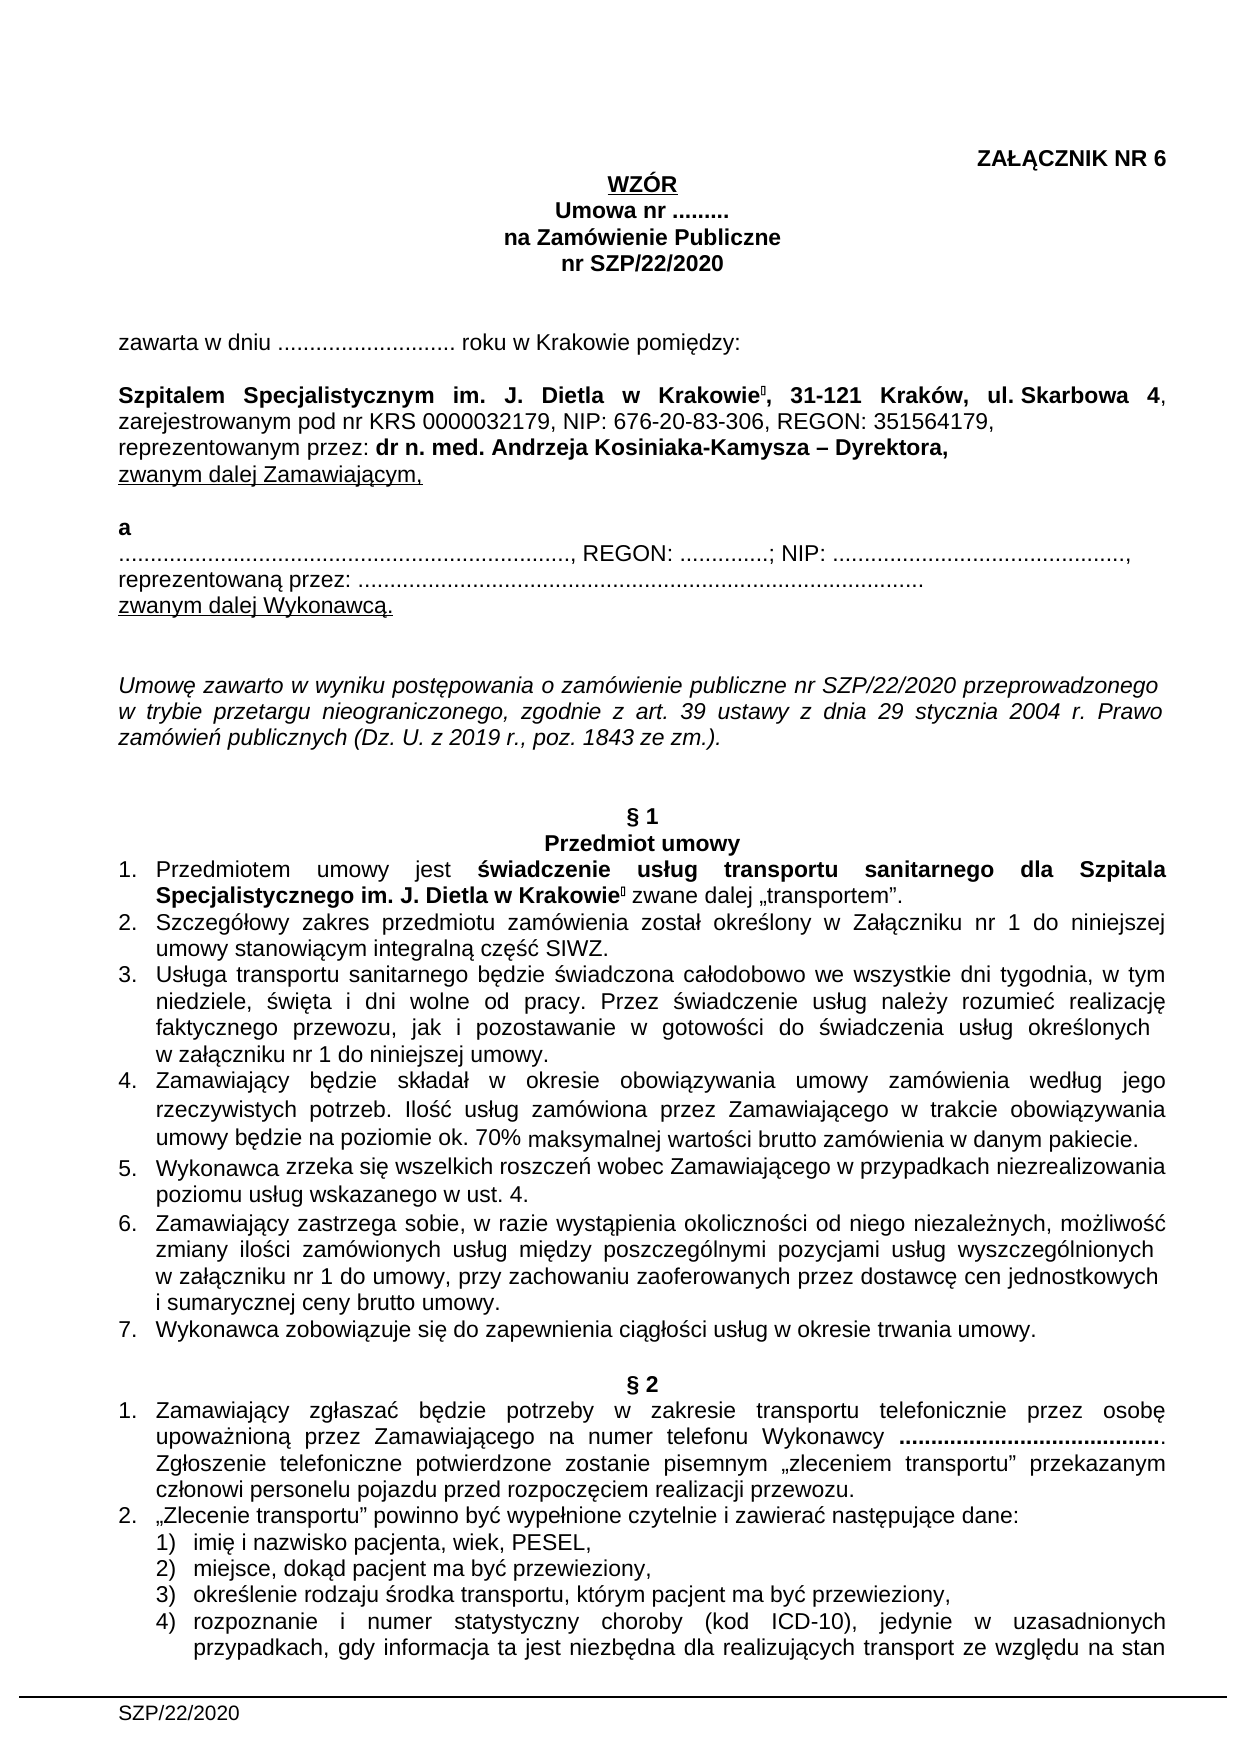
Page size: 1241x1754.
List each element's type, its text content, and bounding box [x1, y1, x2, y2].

text zwanym dalej Zamawiającym, [118, 461, 1166, 487]
list Wykonawca zrzeka się wszelkich roszczeń wobec Zamawiającego w przypadkach niezrealizowania poziomu usług wskazanego w ust. 4. [118, 1153, 1166, 1210]
text na Zamówienie Publiczne [118, 223, 1166, 250]
text § 1 [118, 803, 1166, 830]
list Wykonawca zobowiązuje się do zapewnienia ciągłości usług w okresie trwania umowy. [118, 1316, 1166, 1344]
text ......................................................................., REGON: ..............; NIP: .............................................., [118, 540, 1166, 566]
list „Zlecenie transportu” powinno być wypełnione czytelnie i zawierać następujące dane: [118, 1502, 1166, 1529]
text ZAŁĄCZNIK NR 6 [189, 144, 1166, 171]
text § 2 [118, 1371, 1166, 1397]
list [156, 1608, 1166, 1660]
text Umowę zawarto w wyniku postępowania o zamówienie publiczne nr SZP/22/2020 przeprowadzonego w trybie przetargu nieograniczonego, zgodnie z art. 39 ustawy z dnia 29 stycznia 2004 r. Prawo zamówień publicznych (Dz. U. z 2019 r., poz. 1843 ze zm.). [118, 672, 1166, 751]
text nr SZP/22/2020 [118, 250, 1166, 276]
list Szczegółowy zakres przedmiotu zamówienia został określony w Załączniku nr 1 do niniejszej umowy stanowiącym integralną część SIWZ. [118, 909, 1166, 961]
list Usługa transportu sanitarnego będzie świadczona całodobowo we wszystkie dni tygodnia, w tym niedziele, święta i dni wolne od pracy. Przez świadczenie usług należy rozumieć realizację faktycznego przewozu, jak i pozostawanie w gotowości do świadczenia usług określonych w załączniku nr 1 do niniejszej umowy. [118, 961, 1166, 1067]
text Szpitalem Specjalistycznym im. J. Dietla w Krakowie, 31-121 Kraków, ul. Skarbowa 4, zarejestrowanym pod nr KRS 0000032179, NIP: 676-20-83-306, REGON: 351564179, [118, 382, 1166, 434]
text zawarta w dniu ............................ roku w Krakowie pomiędzy: [118, 329, 1166, 355]
list imię i nazwisko pacjenta, wiek, PESEL, [156, 1529, 1166, 1555]
list określenie rodzaju środka transportu, którym pacjent ma być przewieziony, [156, 1581, 1166, 1608]
list Przedmiotem umowy jest świadczenie usług transportu sanitarnego dla Szpitala Specjalistycznego im. J. Dietla w Krakowie zwane dalej „transportem”. [118, 856, 1166, 909]
list Zamawiający zgłaszać będzie potrzeby w zakresie transportu telefonicznie przez osobę upoważnioną przez Zamawiającego na numer telefonu Wykonawcy .......................................... Zgłoszenie telefoniczne potwierdzone zostanie pisemnym „zleceniem transportu” przekazanym członowi personelu pojazdu przed rozpoczęciem realizacji przewozu. [118, 1397, 1166, 1502]
text WZÓR [118, 171, 1166, 197]
list Zamawiający będzie składał w okresie obowiązywania umowy zamówienia według jego rzeczywistych potrzeb. Ilość usług zamówiona przez Zamawiającego w trakcie obowiązywania umowy będzie na poziomie ok. 70% maksymalnej wartości brutto zamówienia w danym pakiecie. [118, 1067, 1166, 1153]
text reprezentowanym przez: dr n. med. Andrzeja Kosiniaka-Kamysza – Dyrektora, [118, 434, 1166, 461]
text zwanym dalej Wykonawcą. [118, 592, 1166, 619]
list Zamawiający zastrzega sobie, w razie wystąpienia okoliczności od niego niezależnych, możliwość zmiany ilości zamówionych usług między poszczególnymi pozycjami usług wyszczególnionych w załączniku nr 1 do umowy, przy zachowaniu zaoferowanych przez dostawcę cen jednostkowych i sumarycznej ceny brutto umowy. [118, 1210, 1166, 1316]
list miejsce, dokąd pacjent ma być przewieziony, [156, 1555, 1166, 1581]
text Przedmiot umowy [118, 830, 1166, 856]
text reprezentowaną przez: ......................................................................................... [118, 566, 1166, 592]
text a [118, 513, 1166, 540]
text Umowa nr ......... [118, 197, 1166, 223]
